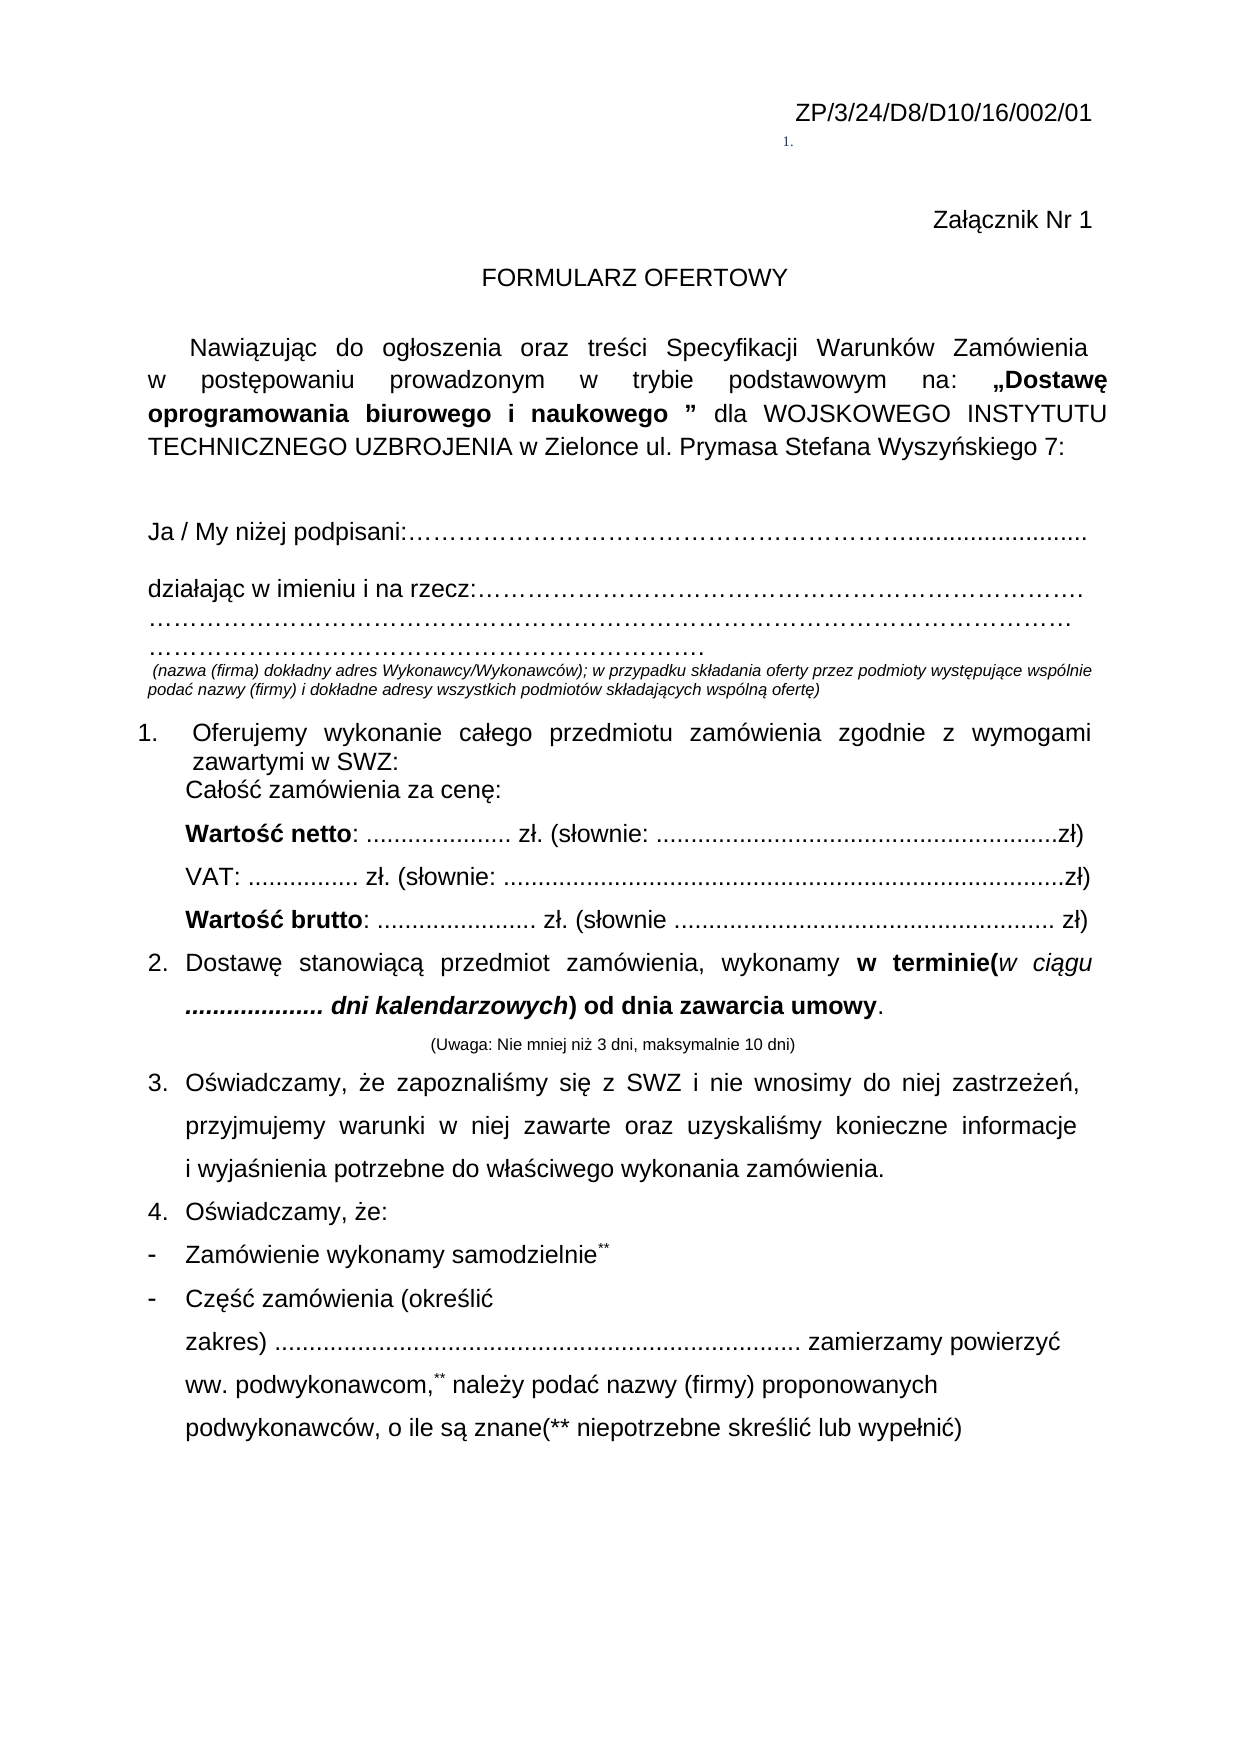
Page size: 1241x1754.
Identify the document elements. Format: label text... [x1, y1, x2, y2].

text Wartość netto: ..................... zł. (słownie: ..........................................................zł) [148, 819, 1093, 847]
list Część zamówienia (określić zakres) ............................................................................ zamierzamy powierzyć ww. podwykonawcom,** należy podać nazwy (firmy) proponowanych podwykonawców, o ile są znane(** niepotrzebne skreślić lub wypełnić) [148, 1283, 1093, 1442]
text Załącznik Nr 1 [148, 199, 1093, 234]
list Oferujemy wykonanie całego przedmiotu zamówienia zgodnie z wymogami zawartymi w SWZ: [148, 718, 1093, 776]
list Oświadczamy, że zapoznaliśmy się z SWZ i nie wnosimy do niej zastrzeżeń, przyjmujemy warunki w niej zawarte oraz uzyskaliśmy konieczne informacje i wyjaśnienia potrzebne do właściwego wykonania zamówienia. [148, 1068, 1093, 1183]
list Dostawę stanowiącą przedmiot zamówienia, wykonamy w terminie(w ciągu .................... dni kalendarzowych) od dnia zawarcia umowy. [148, 948, 1093, 1020]
text (nazwa (firma) dokładny adres Wykonawcy/Wykonawców); w przypadku składania oferty przez podmioty występujące wspólnie podać nazwy (firmy) i dokładne adresy wszystkich podmiotów składających wspólną ofertę) [148, 661, 1093, 699]
subtitle FORMULARZ OFERTOWY [148, 263, 1122, 291]
text ……………………………………………………………………………………………………………………………………………………………. [148, 603, 1093, 661]
text Wartość brutto: ....................... zł. (słownie ....................................................... zł) [148, 905, 1093, 934]
text (Uwaga: Nie mniej niż 3 dni, maksymalnie 10 dni) [185, 1034, 1093, 1053]
list Zamówienie wykonamy samodzielnie** [148, 1240, 1093, 1269]
text działając w imieniu i na rzecz:………………………………………………………………. [148, 574, 1093, 603]
text Nawiązując do ogłoszenia oraz treści Specyfikacji Warunków Zamówienia w postępowaniu prowadzonym w trybie podstawowym na: „Dostawę oprogramowania biurowego i naukowego ” dla WOJSKOWEGO INSTYTUTU TECHNICZNEGO UZBROJENIA w Zielonce ul. Prymasa Stefana Wyszyńskiego 7: [148, 332, 1108, 460]
text Ja / My niżej podpisani:…………………………………………………….......................... [148, 517, 1093, 546]
text Całość zamówienia za cenę: [185, 776, 1093, 804]
list Oświadczamy, że: [148, 1197, 1093, 1226]
text VAT: ................ zł. (słownie: .................................................................................zł) [148, 862, 1093, 891]
